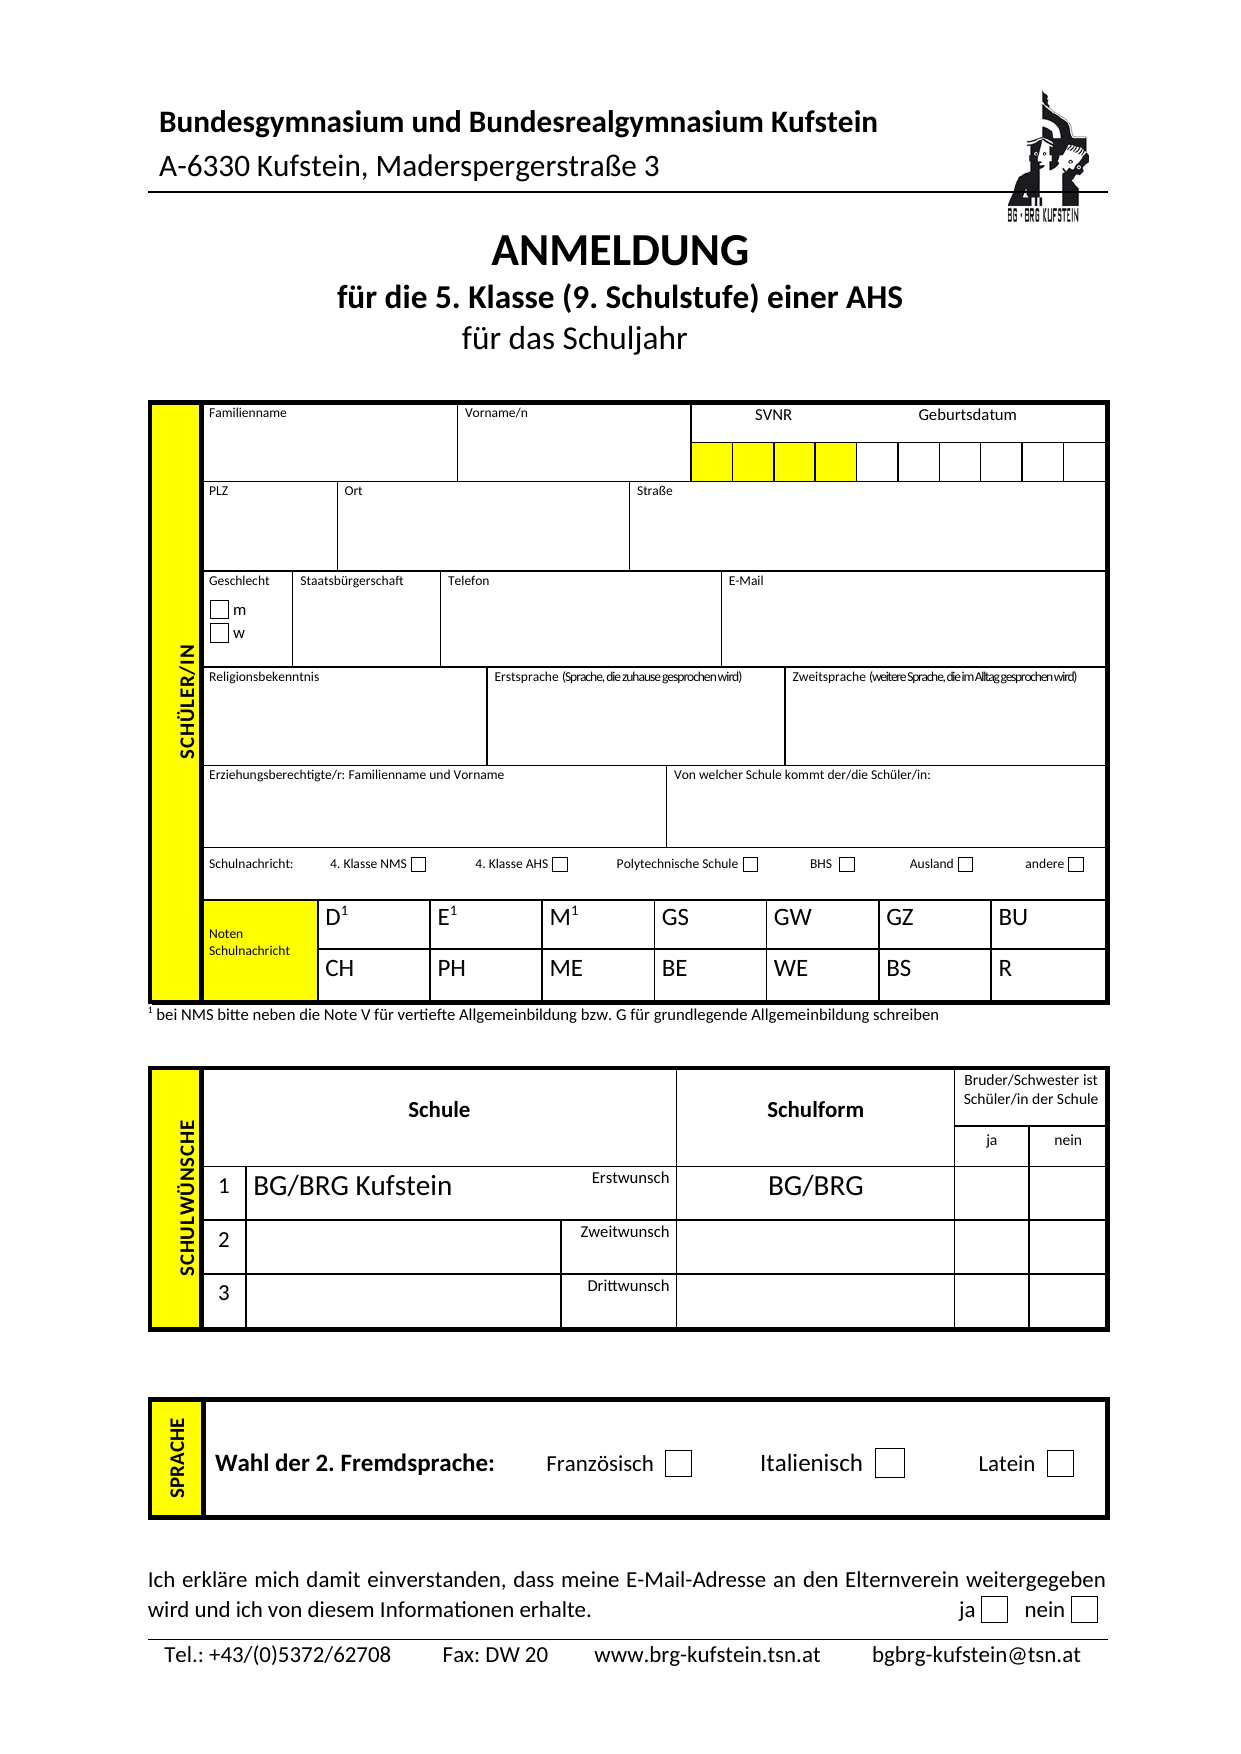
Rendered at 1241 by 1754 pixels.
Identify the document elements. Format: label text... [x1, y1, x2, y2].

table_cell [374, 950, 429, 1000]
table_cell GZ [880, 901, 935, 948]
table_cell ja [955, 1127, 1028, 1166]
table_cell nein [1030, 1127, 1105, 1166]
table_cell [823, 950, 878, 1000]
table_cell Geschlecht m w [204, 572, 292, 666]
table_cell WE [767, 950, 822, 1000]
table_header SCHÜLER/IN [152, 405, 199, 1000]
text für das Schuljahr [148, 317, 1093, 358]
table_cell [981, 443, 1021, 481]
table_cell BG/BRG Kufstein [247, 1167, 561, 1219]
text ANMELDUNG [148, 221, 1093, 276]
table_cell [710, 950, 766, 1000]
table_cell E1 [431, 901, 486, 948]
table_cell [677, 1275, 954, 1327]
table_cell Schulnachricht: 4. Klasse NMS 4. Klasse AHS Polytechnische Schule BHS Ausland andere [204, 848, 1105, 899]
table_cell BU [992, 901, 1049, 948]
table_cell Ort [338, 482, 629, 570]
table_cell [1049, 901, 1105, 948]
table_cell E-Mail [722, 572, 1105, 666]
table_cell Drittwunsch [562, 1275, 676, 1327]
table_cell Zweitwunsch [562, 1221, 676, 1273]
table_cell [816, 443, 856, 481]
picture [1007, 89, 1089, 191]
table_cell [598, 901, 654, 948]
table_cell BS [880, 950, 935, 1000]
text für die 5. Klasse (9. Schulstufe) einer AHS [148, 276, 1093, 317]
table_cell Telefon [441, 572, 721, 666]
table_cell [955, 1167, 1028, 1219]
table_cell M1 [543, 901, 598, 948]
table_header Schule [204, 1070, 676, 1166]
table_cell [899, 443, 939, 481]
table_cell [955, 1275, 1028, 1327]
table_cell BE [655, 950, 710, 1000]
table_cell Zweitsprache (weitere Sprache, die im Alltag gesprochen wird) [786, 668, 1105, 765]
table_cell ME [543, 950, 598, 1000]
table_cell [955, 1221, 1028, 1273]
table_cell [710, 901, 766, 948]
table_header Wahl der 2. Fremdsprache: Französisch Italienisch Latein [206, 1402, 1105, 1515]
table_cell PLZ [204, 482, 337, 570]
table_cell Staatsbürgerschaft [293, 572, 440, 666]
table_cell Noten Schulnachricht [204, 901, 317, 1000]
table_cell Erstsprache (Sprache, die zuhause gesprochen wird) [488, 668, 784, 765]
table_cell [823, 901, 878, 948]
table_header Schulform [677, 1070, 954, 1166]
text 1 bei NMS bitte neben die Note V für vertiefte Allgemeinbildung bzw. G für grundlegende Allgemeinbildung schreiben [148, 1004, 1093, 1025]
table_cell Straße [630, 482, 1105, 570]
table_cell [1030, 1275, 1105, 1327]
table_header Familienname [204, 405, 457, 481]
table_cell BG/BRG [677, 1167, 954, 1219]
table_cell [247, 1221, 560, 1273]
table_header SVNR Geburtsdatum [692, 405, 1105, 442]
table_cell [940, 443, 980, 481]
table_cell [374, 901, 429, 948]
table_header Bruder/Schwester ist Schüler/in der Schule [955, 1070, 1105, 1125]
table_cell GW [767, 901, 822, 948]
table_cell [775, 443, 814, 481]
table_cell Erziehungsberechtigte/r: Familienname und Vorname [204, 766, 666, 847]
text Ich erkläre mich damit einverstanden, dass meine E-Mail-Adresse an den Elternverein weitergegeben wird und ich von diesem Informationen erhalte. ja nein [133, 1565, 1107, 1624]
table_cell 1 [204, 1167, 245, 1219]
table_cell [598, 950, 654, 1000]
table_cell [1030, 1167, 1105, 1219]
table_cell [247, 1275, 560, 1327]
table_header Vorname/n [458, 405, 690, 481]
table_cell [486, 901, 541, 948]
table_cell [486, 950, 541, 1000]
table_cell [1030, 1221, 1105, 1273]
table_cell [935, 901, 990, 948]
table_cell [1064, 443, 1105, 481]
table_cell 2 [204, 1221, 245, 1273]
table_cell R [992, 950, 1049, 1000]
table_cell GS [655, 901, 710, 948]
table_cell D1 [319, 901, 374, 948]
table_cell [733, 443, 773, 481]
picture [1007, 193, 1089, 221]
table_cell Religionsbekenntnis [204, 668, 486, 765]
table_header SPRACHE [152, 1402, 201, 1515]
table_cell [1023, 443, 1063, 481]
table_cell [1049, 950, 1105, 1000]
table_cell [677, 1221, 954, 1273]
table_cell 3 [204, 1275, 245, 1327]
table_cell [692, 443, 732, 481]
table_cell Von welcher Schule kommt der/die Schüler/in: [667, 766, 1105, 847]
table_cell [857, 443, 897, 481]
table_cell PH [431, 950, 486, 1000]
table_header SCHULWÜNSCHE [152, 1070, 199, 1327]
table_cell CH [319, 950, 374, 1000]
table_cell Erstwunsch [561, 1167, 676, 1219]
table_cell [935, 950, 990, 1000]
